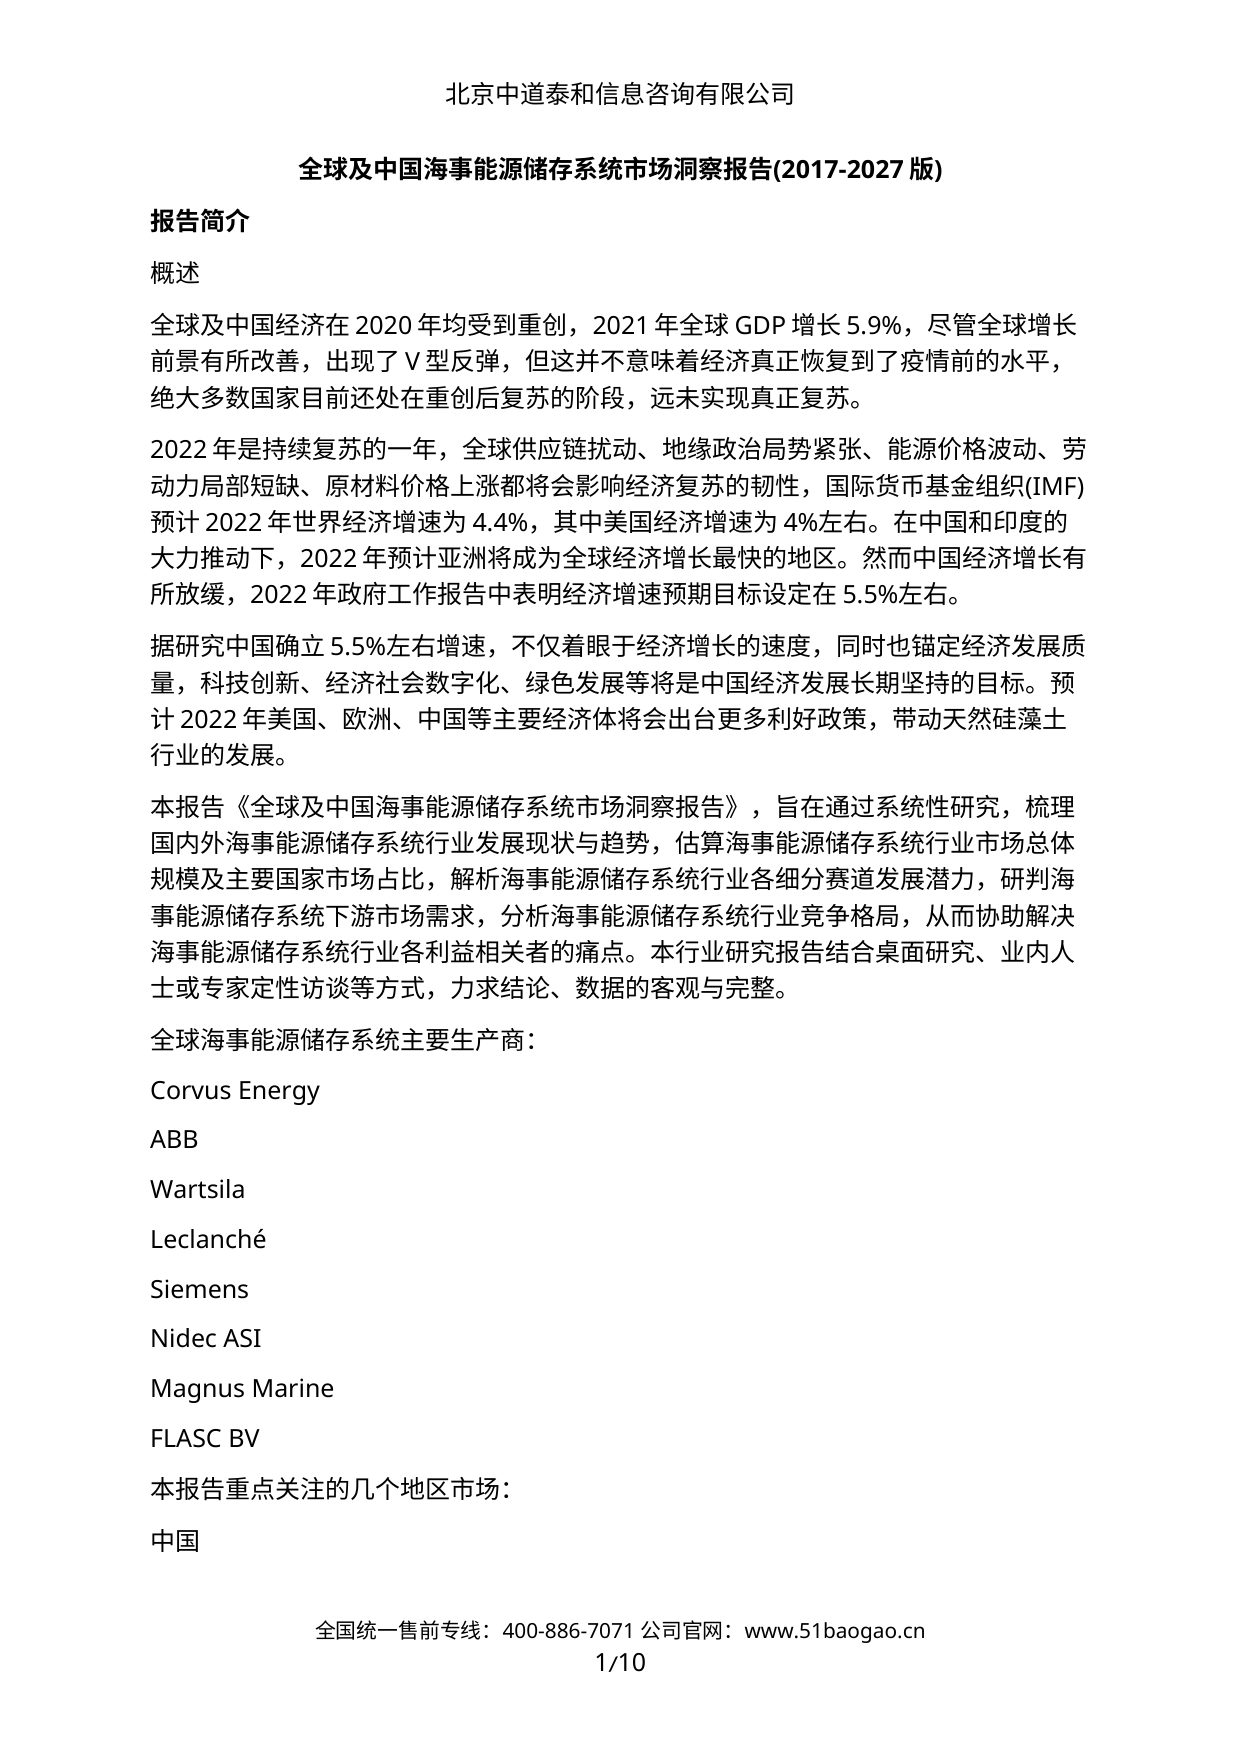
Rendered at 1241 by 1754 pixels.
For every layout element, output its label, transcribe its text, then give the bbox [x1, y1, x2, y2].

text 全球及中国海事能源储存系统市场洞察报告(2017-2027版) [150, 150, 1090, 186]
text 2022年是持续复苏的一年，全球供应链扰动、地缘政治局势紧张、能源价格波动、劳动力局部短缺、原材料价格上涨都将会影响经济复苏的韧性，国际货币基金组织(IMF)预计2022年世界经济增速为4.4%，其中美国经济增速为4%左右。在中国和印度的大力推动下，2022年预计亚洲将成为全球经济增长最快的地区。然而中国经济增长有所放缓，2022年政府工作报告中表明经济增速预期目标设定在5.5%左右。 [150, 430, 1090, 611]
text Magnus Marine [150, 1371, 1090, 1405]
text Nidec ASI [150, 1321, 1090, 1355]
text Leclanché [150, 1222, 1090, 1256]
text 全球海事能源储存系统主要生产商： [150, 1021, 1090, 1057]
text Wartsila [150, 1172, 1090, 1206]
text 全球及中国经济在2020年均受到重创，2021年全球GDP增长5.9%，尽管全球增长前景有所改善，出现了V型反弹，但这并不意味着经济真正恢复到了疫情前的水平，绝大多数国家目前还处在重创后复苏的阶段，远未实现真正复苏。 [150, 306, 1090, 414]
text Siemens [150, 1271, 1090, 1305]
text 中国 [150, 1522, 1090, 1558]
text ABB [150, 1122, 1090, 1156]
text 报告简介 [150, 202, 1090, 238]
text 据研究中国确立5.5%左右增速，不仅着眼于经济增长的速度，同时也锚定经济发展质量，科技创新、经济社会数字化、绿色发展等将是中国经济发展长期坚持的目标。预计2022年美国、欧洲、中国等主要经济体将会出台更多利好政策，带动天然硅藻土行业的发展。 [150, 627, 1090, 772]
text 概述 [150, 254, 1090, 290]
text 本报告《全球及中国海事能源储存系统市场洞察报告》，旨在通过系统性研究，梳理国内外海事能源储存系统行业发展现状与趋势，估算海事能源储存系统行业市场总体规模及主要国家市场占比，解析海事能源储存系统行业各细分赛道发展潜力，研判海事能源储存系统下游市场需求，分析海事能源储存系统行业竞争格局，从而协助解决海事能源储存系统行业各利益相关者的痛点。本行业研究报告结合桌面研究、业内人士或专家定性访谈等方式，力求结论、数据的客观与完整。 [150, 787, 1090, 1005]
text Corvus Energy [150, 1072, 1090, 1107]
text 本报告重点关注的几个地区市场： [150, 1470, 1090, 1506]
text FLASC BV [150, 1420, 1090, 1454]
